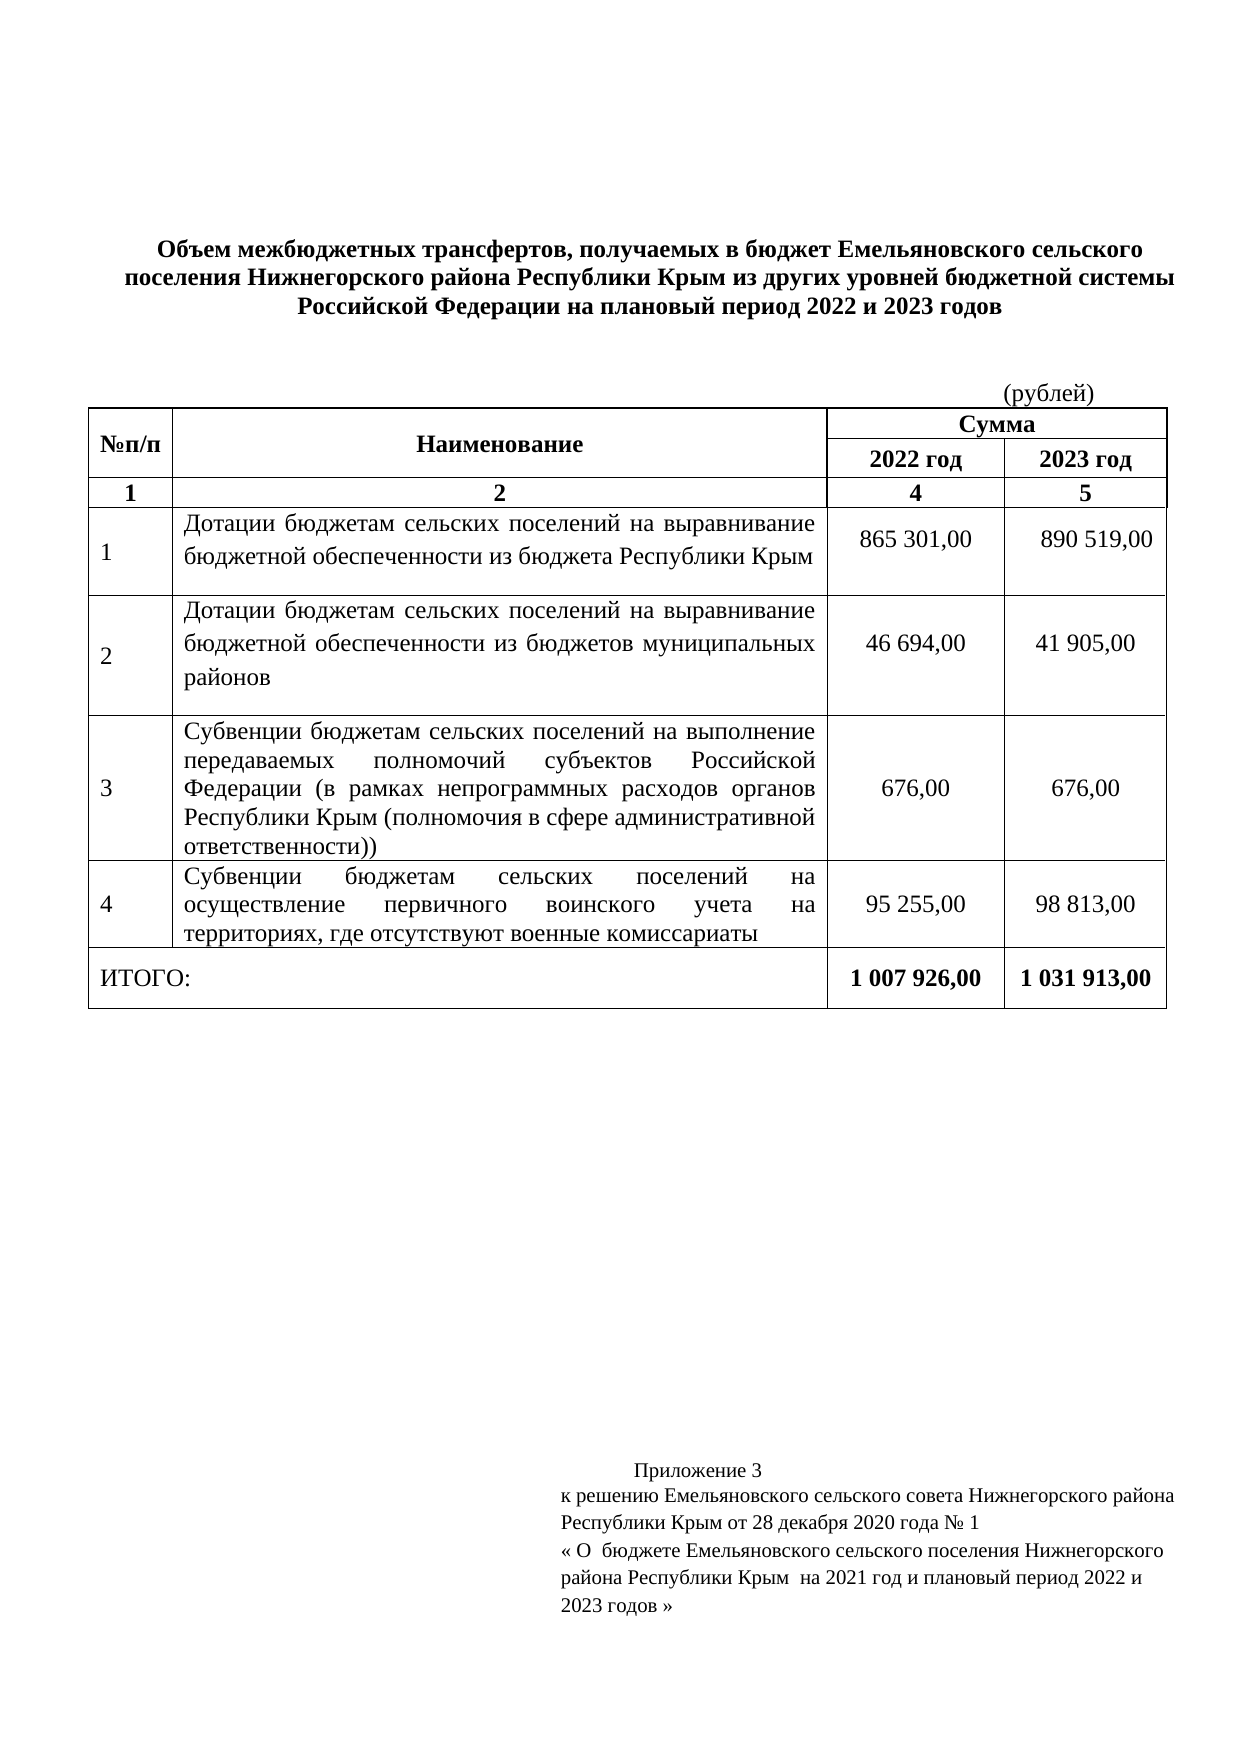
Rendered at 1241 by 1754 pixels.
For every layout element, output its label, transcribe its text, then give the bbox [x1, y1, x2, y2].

text Приложение 3 [118, 1458, 1181, 1482]
text Объем межбюджетных трансфертов, получаемых в бюджет Емельяновского сельского поселения Нижнегорского района Республики Крым из других уровней бюджетной системы Российской Федерации на плановый период 2022 и 2023 годов [118, 234, 1181, 320]
table_header [63, 407, 1181, 1228]
text (рублей) [118, 378, 1181, 407]
text к решению Емельяновского сельского совета Нижнегорского района Республики Крым от 28 декабря 2020 года № 1 « О бюджете Емельяновского сельского поселения Нижнегорского района Республики Крым на 2021 год и плановый период 2022 и 2023 годов » [561, 1482, 1181, 1617]
